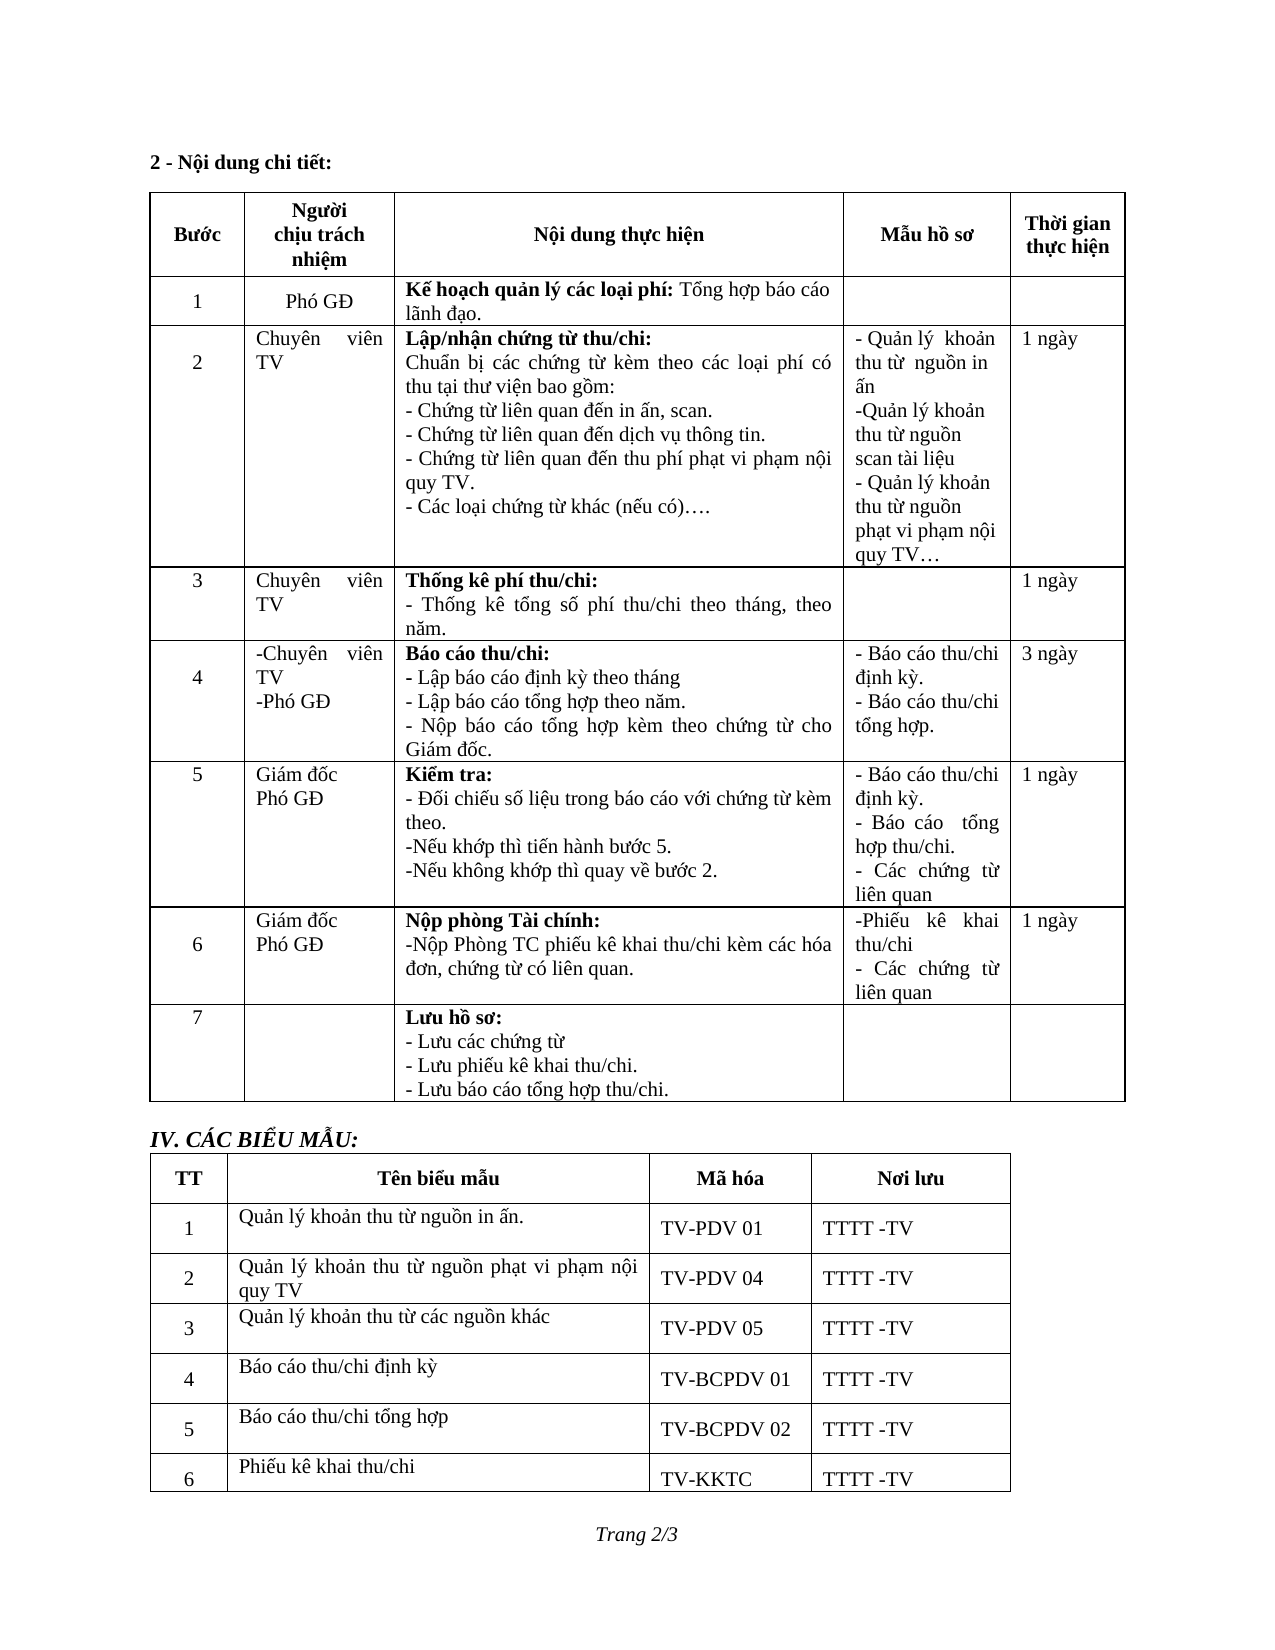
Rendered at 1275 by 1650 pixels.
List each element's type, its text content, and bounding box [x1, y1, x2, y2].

text 2 - Nội dung chi tiết: [150, 150, 1125, 174]
table_cell TV-PDV 04 [650, 1254, 811, 1303]
table_cell [844, 277, 1010, 325]
table_cell TV-PDV 05 [650, 1304, 811, 1353]
table_cell 1 ngày [1011, 326, 1124, 566]
table_cell TTTT -TV [812, 1204, 1010, 1253]
table_cell Lập/nhận chứng từ thu/chi: Chuẩn bị các chứng từ kèm theo các loại phí có thu tại thư viện bao gồm: - Chứng từ liên quan đến in ấn, scan. - Chứng từ liên quan đến dịch vụ thông tin. - Chứng từ liên quan đến thu phí phạt vi phạm nội quy TV. - Các loại chứng từ khác (nếu có)…. [395, 326, 843, 566]
table_cell - Báo cáo thu/chi định kỳ. - Báo cáo thu/chi tổng hợp. [844, 641, 1010, 761]
table_header TT [151, 1154, 227, 1203]
table_cell TTTT -TV [812, 1354, 1010, 1403]
table_header Tên biểu mẫu [228, 1154, 649, 1203]
table_cell Báo cáo thu/chi định kỳ [228, 1354, 649, 1403]
table_header Người chịu trách nhiệm [245, 193, 394, 276]
table_cell [245, 1005, 394, 1101]
table_cell Kế hoạch quản lý các loại phí: Tổng hợp báo cáo lãnh đạo. [395, 277, 843, 325]
table_cell Giám đốc Phó GĐ [245, 908, 394, 1004]
table_header Mẫu hồ sơ [844, 193, 1010, 276]
table_cell TV-KKTC [650, 1454, 811, 1491]
table_cell Thống kê phí thu/chi: - Thống kê tổng số phí thu/chi theo tháng, theo năm. [395, 568, 843, 640]
table_cell TTTT -TV [812, 1254, 1010, 1303]
table_cell 1 ngày [1011, 568, 1124, 640]
table_header Mã hóa [650, 1154, 811, 1203]
table_cell Nộp phòng Tài chính: -Nộp Phòng TC phiếu kê khai thu/chi kèm các hóa đơn, chứng từ có liên quan. [395, 908, 843, 1004]
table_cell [228, 1454, 649, 1491]
table_cell 6 [151, 1454, 227, 1491]
table_cell -Phiếu kê khai thu/chi - Các chứng từ liên quan [844, 908, 1010, 1004]
table_cell - Quản lý khoản thu từ nguồn in ấn -Quản lý khoản thu từ nguồn scan tài liệu - Quản lý khoản thu từ nguồn phạt vi phạm nội quy TV… [844, 326, 1010, 566]
table_cell Giám đốc Phó GĐ [245, 762, 394, 906]
table_cell 3 [151, 1304, 227, 1353]
table_header Nơi lưu [812, 1154, 1010, 1203]
table_cell 1 [151, 1204, 227, 1253]
table_cell 4 [151, 1354, 227, 1403]
table_cell Lưu hồ sơ: - Lưu các chứng từ - Lưu phiếu kê khai thu/chi. - Lưu báo cáo tổng hợp thu/chi. [395, 1005, 843, 1101]
text IV. CÁC BIỂU MẪU: [150, 1126, 1125, 1152]
table_cell 2 [151, 1254, 227, 1303]
table_cell TTTT -TV [812, 1404, 1010, 1453]
table_cell TV-BCPDV 02 [650, 1404, 811, 1453]
table_cell 2 [151, 326, 244, 566]
table_cell 4 [151, 641, 244, 761]
table_header Bước [151, 193, 244, 276]
table_cell [844, 568, 1010, 640]
table_cell 5 [151, 762, 244, 906]
table_cell Chuyên viên TV [245, 568, 394, 640]
table_cell - Báo cáo thu/chi định kỳ. - Báo cáo tổng hợp thu/chi. - Các chứng từ liên quan [844, 762, 1010, 906]
table_cell Chuyên viên TV [245, 326, 394, 566]
table_cell TV-PDV 01 [650, 1204, 811, 1253]
table_cell 1 ngày [1011, 762, 1124, 906]
table_cell 1 [151, 277, 244, 325]
table_cell 1 ngày [1011, 908, 1124, 1004]
table_cell [844, 1005, 1010, 1101]
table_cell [812, 1454, 1010, 1491]
table_header Thời gian thực hiện [1011, 193, 1124, 276]
table_cell TV-BCPDV 01 [650, 1354, 811, 1403]
table_cell [1011, 277, 1124, 325]
table_cell 5 [151, 1404, 227, 1453]
table_cell 7 [151, 1005, 244, 1101]
table_cell Quản lý khoản thu từ nguồn in ấn. [228, 1204, 649, 1253]
table_cell Báo cáo thu/chi tổng hợp [228, 1404, 649, 1453]
table_cell Phó GĐ [245, 277, 394, 325]
table_cell Quản lý khoản thu từ các nguồn khác [228, 1304, 649, 1353]
table_cell 3 [151, 568, 244, 640]
table_cell 6 [151, 908, 244, 1004]
table_header Nội dung thực hiện [395, 193, 843, 276]
table_cell 3 ngày [1011, 641, 1124, 761]
table_cell TTTT -TV [812, 1304, 1010, 1353]
table_cell Báo cáo thu/chi: - Lập báo cáo định kỳ theo tháng - Lập báo cáo tổng hợp theo năm. - Nộp báo cáo tổng hợp kèm theo chứng từ cho Giám đốc. [395, 641, 843, 761]
table_cell [1011, 1005, 1124, 1101]
table_cell Quản lý khoản thu từ nguồn phạt vi phạm nội quy TV [228, 1254, 649, 1303]
table_cell Kiểm tra: - Đối chiếu số liệu trong báo cáo với chứng từ kèm theo. -Nếu khớp thì tiến hành bước 5. -Nếu không khớp thì quay về bước 2. [395, 762, 843, 906]
table_cell -Chuyên viên TV -Phó GĐ [245, 641, 394, 761]
